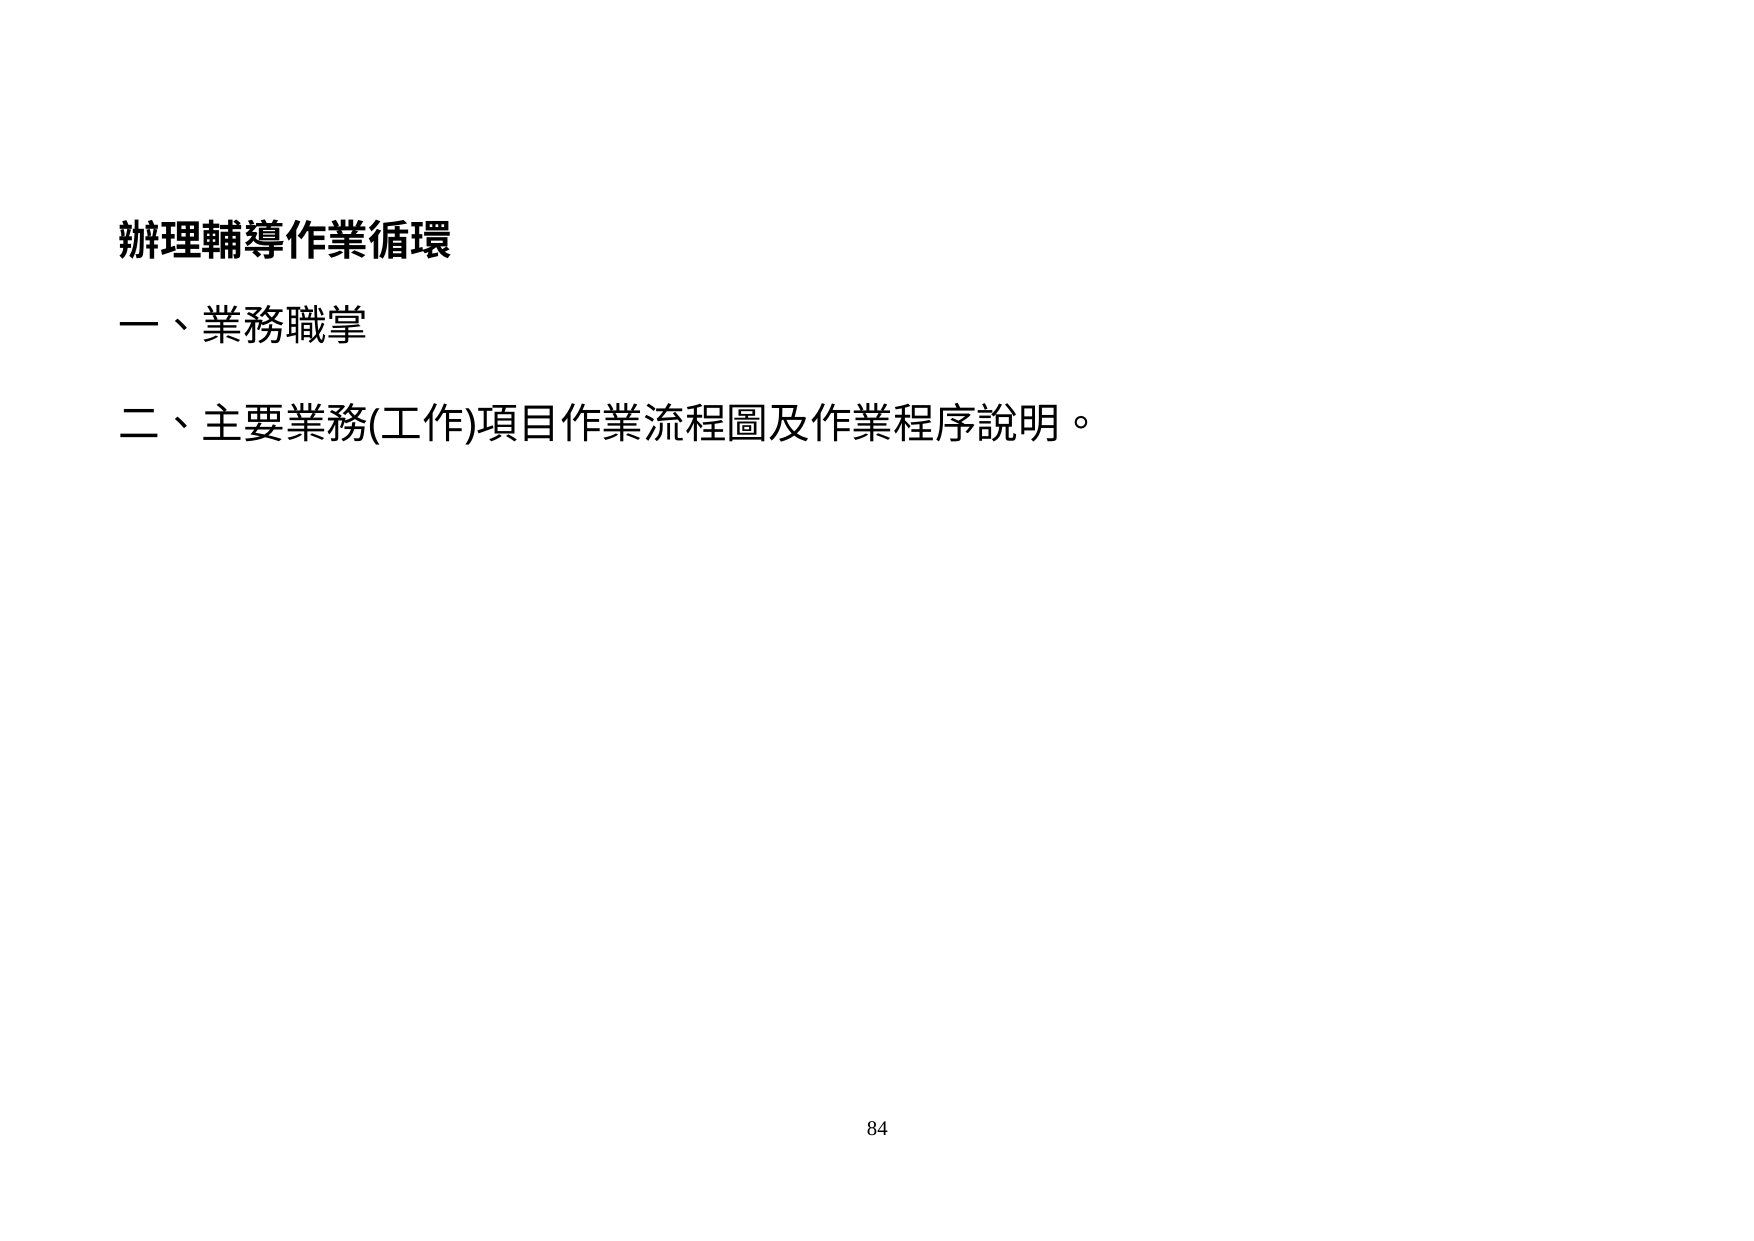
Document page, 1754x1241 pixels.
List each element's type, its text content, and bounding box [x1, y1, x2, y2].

text 二、主要業務(工作)項目作業流程圖及作業程序說明。 [118, 378, 1636, 463]
text 一、業務職掌 [118, 280, 1636, 365]
text 辦理輔導作業循環 [118, 195, 1636, 280]
